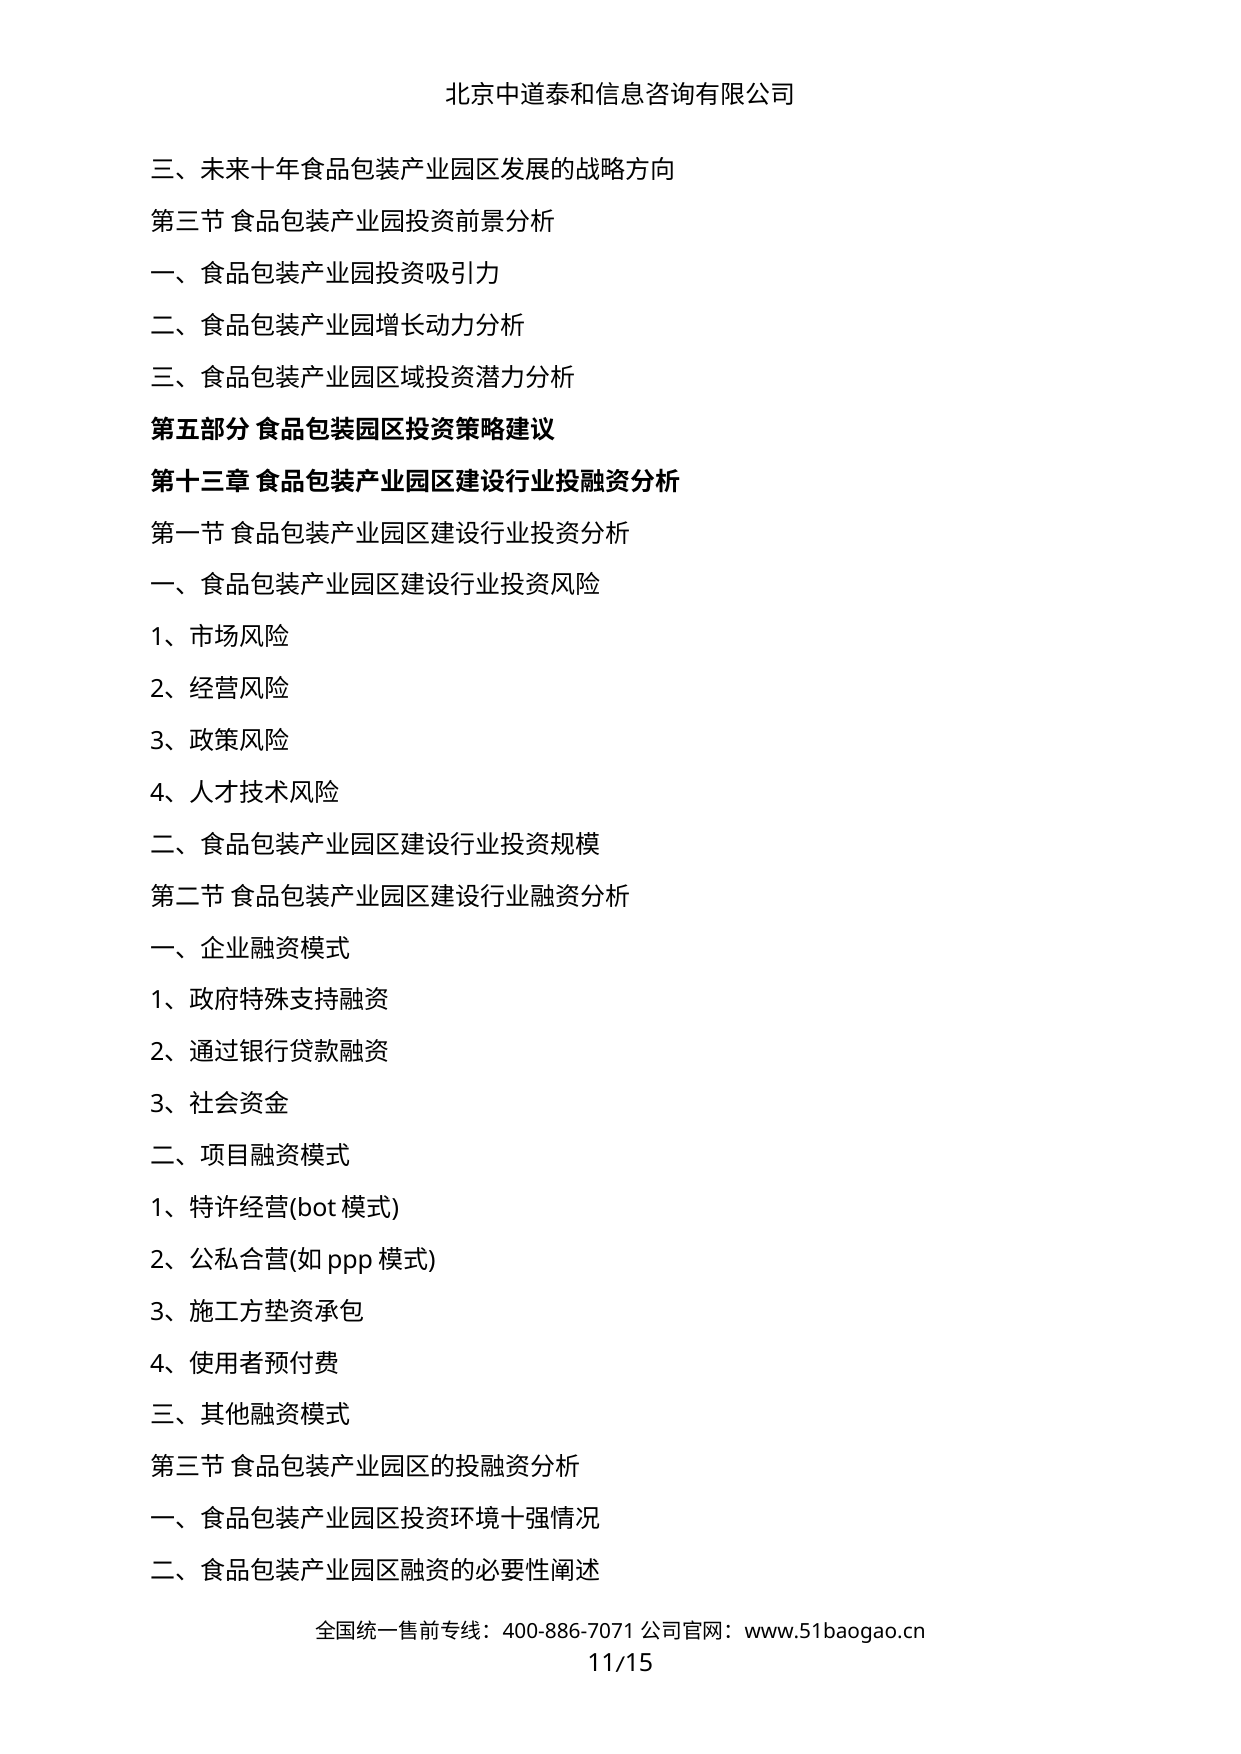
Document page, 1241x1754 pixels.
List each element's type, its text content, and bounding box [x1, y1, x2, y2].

text 2、公私合营(如ppp模式) [150, 1239, 1090, 1276]
text 三、食品包装产业园区域投资潜力分析 [150, 357, 1090, 394]
text 1、特许经营(bot模式) [150, 1187, 1090, 1224]
text 三、未来十年食品包装产业园区发展的战略方向 [150, 150, 1090, 186]
text 二、食品包装产业园区建设行业投资规模 [150, 824, 1090, 861]
text 第二节 食品包装产业园区建设行业融资分析 [150, 876, 1090, 912]
text 2、通过银行贷款融资 [150, 1032, 1090, 1068]
text 4、人才技术风险 [150, 772, 1090, 809]
text 3、施工方垫资承包 [150, 1291, 1090, 1327]
text 2、经营风险 [150, 669, 1090, 705]
text 三、其他融资模式 [150, 1395, 1090, 1431]
text 二、食品包装产业园区融资的必要性阐述 [150, 1551, 1090, 1587]
text 一、食品包装产业园区投资环境十强情况 [150, 1499, 1090, 1535]
text 第一节 食品包装产业园区建设行业投资分析 [150, 513, 1090, 549]
text 1、政府特殊支持融资 [150, 980, 1090, 1016]
text 一、企业融资模式 [150, 928, 1090, 964]
text 1、市场风险 [150, 617, 1090, 653]
text 一、食品包装产业园区建设行业投资风险 [150, 565, 1090, 601]
text 二、项目融资模式 [150, 1136, 1090, 1172]
text 二、食品包装产业园增长动力分析 [150, 306, 1090, 342]
text 第三节 食品包装产业园投资前景分析 [150, 202, 1090, 238]
text 3、社会资金 [150, 1084, 1090, 1120]
text 4、使用者预付费 [150, 1343, 1090, 1379]
text 3、政策风险 [150, 721, 1090, 757]
text 一、食品包装产业园投资吸引力 [150, 254, 1090, 290]
text 第五部分 食品包装园区投资策略建议 [150, 409, 1090, 446]
text 第十三章 食品包装产业园区建设行业投融资分析 [150, 461, 1090, 497]
text 第三节 食品包装产业园区的投融资分析 [150, 1447, 1090, 1483]
